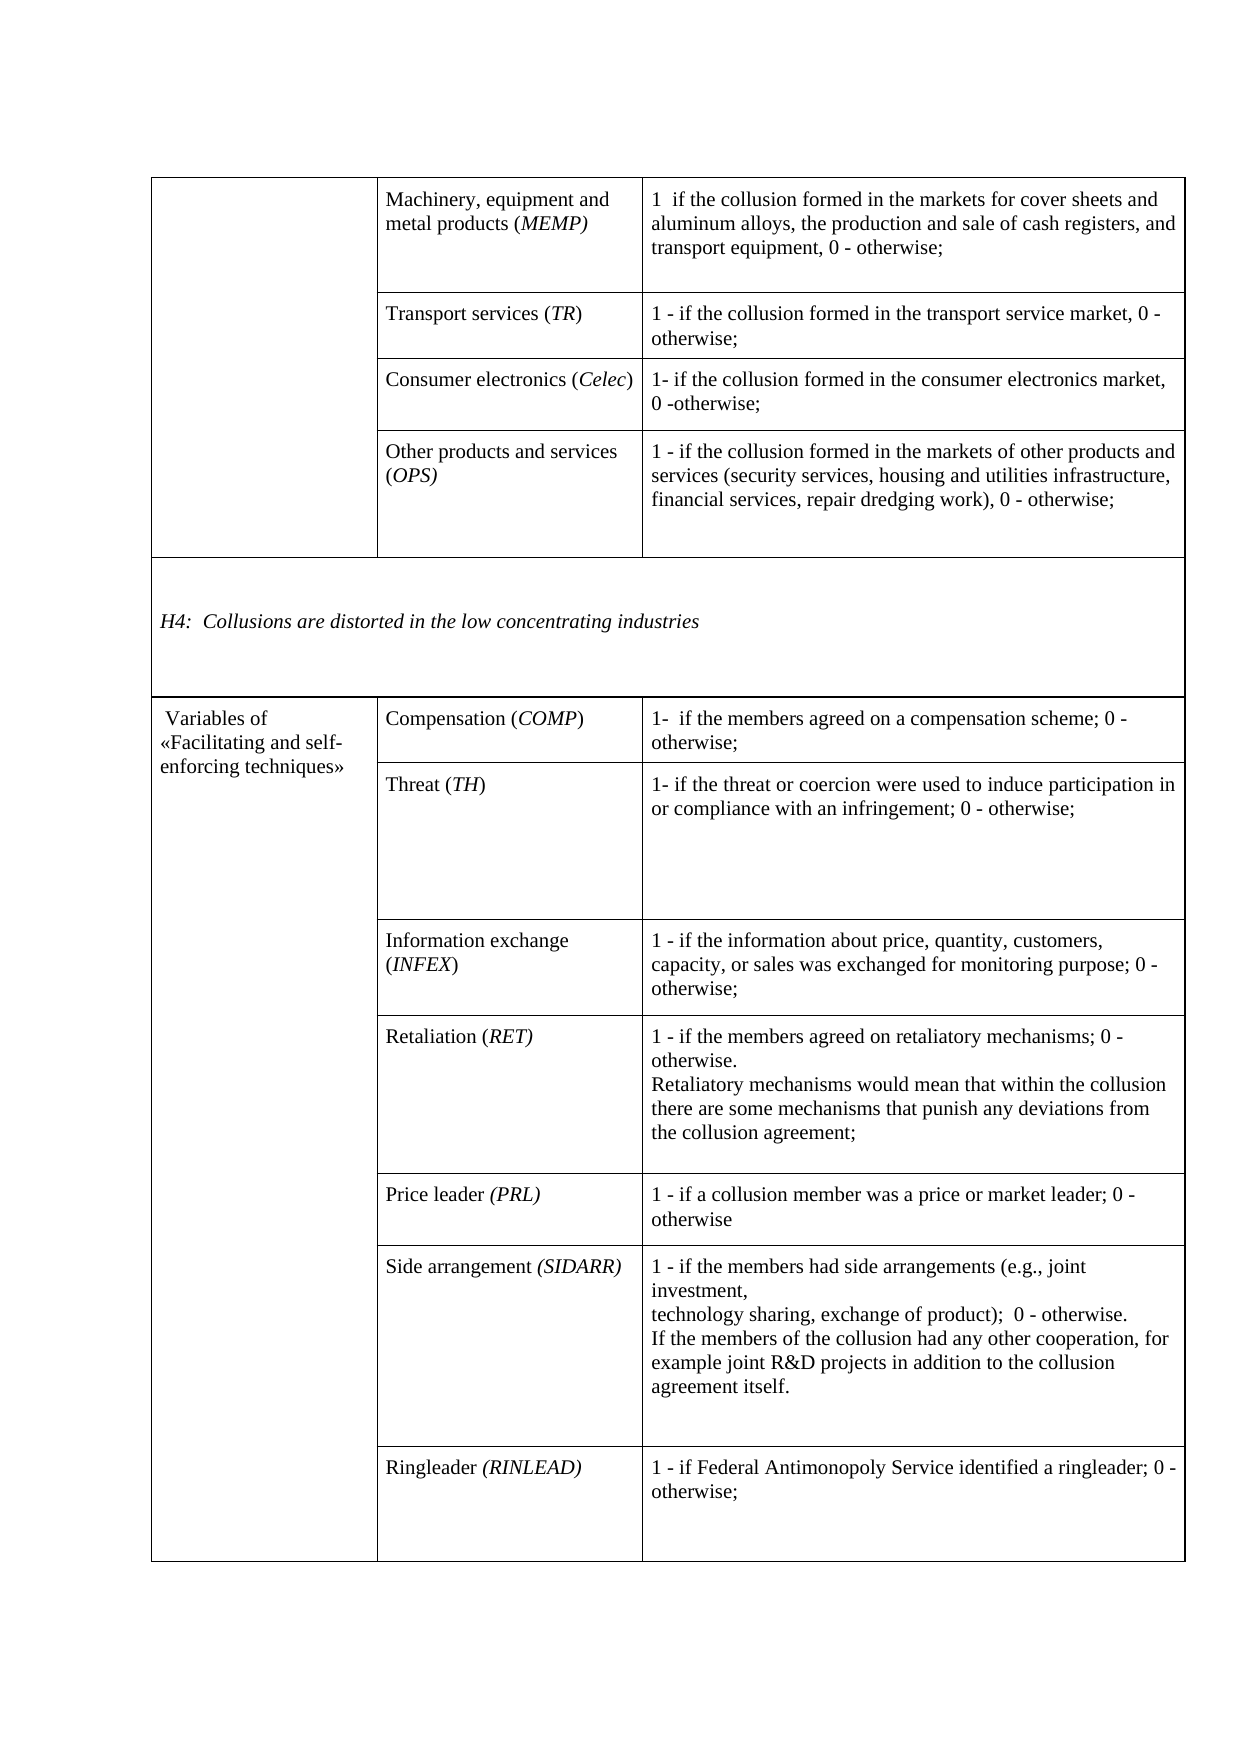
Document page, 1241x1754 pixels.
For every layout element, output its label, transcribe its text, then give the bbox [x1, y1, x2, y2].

table_cell 1 - if the information about price, quantity, customers, capacity, or sales was exchanged for monitoring purpose; 0 - otherwise; [643, 920, 1184, 1015]
table_cell 1- if the members agreed on a compensation scheme; 0 -otherwise; [643, 698, 1184, 762]
table_cell Threat (TH) [378, 763, 642, 919]
table_cell 1 - if the collusion formed in the transport service market, 0 - otherwise; [643, 293, 1184, 358]
table_cell Compensation (COMP) [378, 698, 642, 762]
table_cell Transport services (TR) [378, 293, 642, 358]
table_cell Variables of «Facilitating and self-enforcing techniques» [152, 698, 377, 1561]
table_cell 1 - if Federal Antimonopoly Service identified a ringleader; 0 - otherwise; [643, 1447, 1184, 1561]
table_cell Retaliation (RET) [378, 1016, 642, 1173]
table_cell 1 - if the members had side arrangements (e.g., joint investment, technology sharing, exchange of product); 0 - otherwise. If the members of the collusion had any other cooperation, for example joint R&D projects in addition to the collusion agreement itself. [643, 1246, 1184, 1446]
table_cell 1- if the threat or coercion were used to induce participation in or compliance with an infringement; 0 - otherwise; [643, 763, 1184, 919]
table_cell Other products and services (OPS) [378, 431, 642, 557]
table_cell 1 - if a collusion member was a price or market leader; 0 -otherwise [643, 1174, 1184, 1245]
table_cell 1 - if the collusion formed in the markets of other products and services (security services, housing and utilities infrastructure, financial services, repair dredging work), 0 - otherwise; [643, 431, 1184, 557]
table_cell Information exchange (INFEX) [378, 920, 642, 1015]
table_cell Consumer electronics (Celec) [378, 359, 642, 429]
table_cell Ringleader (RINLEAD) [378, 1447, 642, 1561]
table_cell Machinery, equipment and metal products (MEMP) [378, 178, 642, 292]
table_cell Side arrangement (SIDARR) [378, 1246, 642, 1446]
table_cell 1 - if the members agreed on retaliatory mechanisms; 0 -otherwise. Retaliatory mechanisms would mean that within the collusion there are some mechanisms that punish any deviations from the collusion agreement; [643, 1016, 1184, 1173]
table_cell Price leader (PRL) [378, 1174, 642, 1245]
table_cell 1- if the collusion formed in the consumer electronics market, 0 -otherwise; [643, 359, 1184, 429]
table_cell Н4: Collusions are distorted in the low concentrating industries [152, 558, 1184, 696]
table_cell 1 if the collusion formed in the markets for cover sheets and aluminum alloys, the production and sale of cash registers, and transport equipment, 0 - otherwise; [643, 178, 1184, 292]
